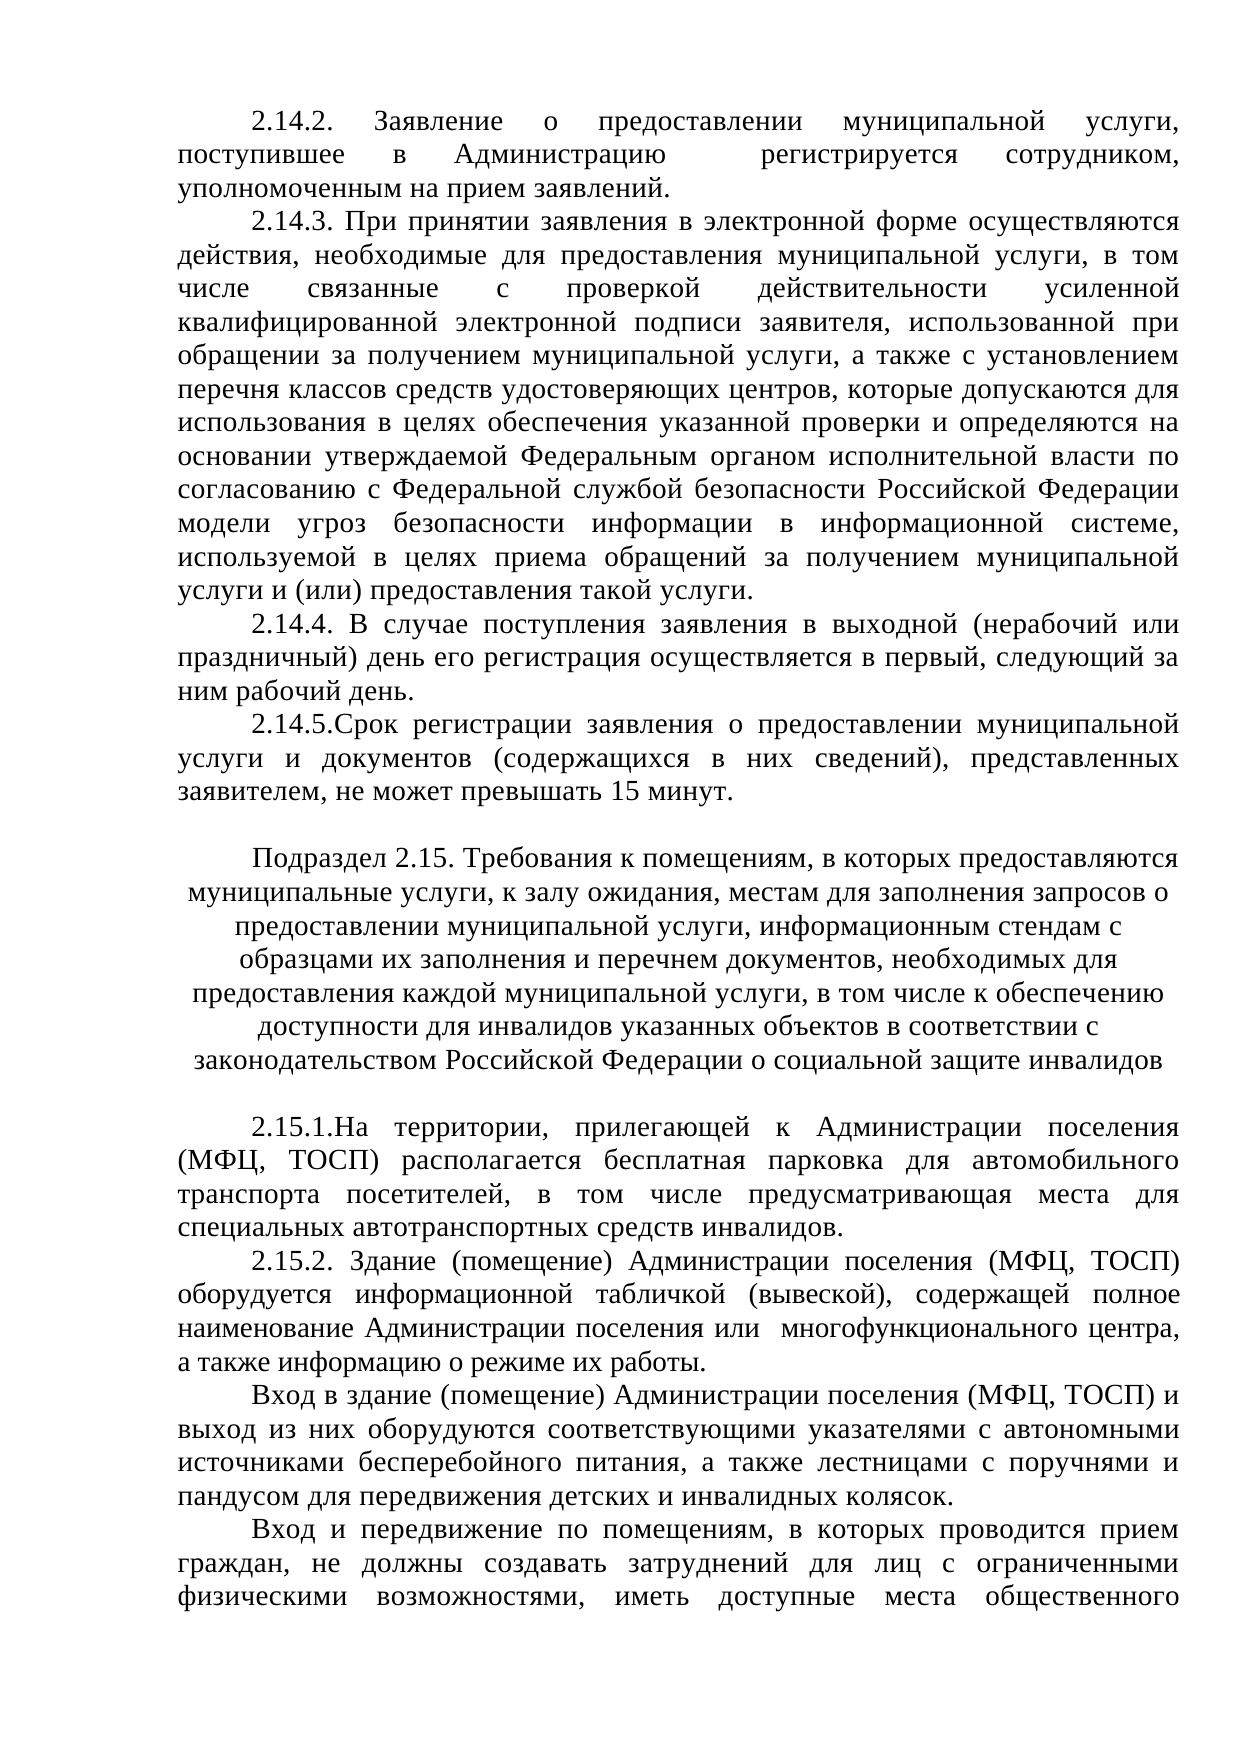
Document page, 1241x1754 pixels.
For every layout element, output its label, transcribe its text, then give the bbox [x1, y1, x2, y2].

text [177, 1511, 1181, 1612]
text 2.14.5.Срок регистрации заявления о предоставлении муниципальной услуги и документов (содержащихся в них сведений), представленных заявителем, не может превышать 15 минут. [177, 706, 1181, 807]
text Подраздел 2.15. Требования к помещениям, в которых предоставляются муниципальные услуги, к залу ожидания, местам для заполнения запросов о предоставлении муниципальной услуги, информационным стендам с образцами их заполнения и перечнем документов, необходимых для предоставления каждой муниципальной услуги, в том числе к обеспечению доступности для инвалидов указанных объектов в соответствии с законодательством Российской Федерации о социальной защите инвалидов [177, 841, 1181, 1075]
text 2.14.2. Заявление о предоставлении муниципальной услуги, поступившее в Администрацию регистрируется сотрудником, уполномоченным на прием заявлений. [177, 103, 1181, 203]
text Вход в здание (помещение) Администрации поселения (МФЦ, ТОСП) и выход из них оборудуются соответствующими указателями с автономными источниками бесперебойного питания, а также лестницами с поручнями и пандусом для передвижения детских и инвалидных колясок. [177, 1377, 1181, 1511]
text 2.15.2. Здание (помещение) Администрации поселения (МФЦ, ТОСП) оборудуется информационной табличкой (вывеской), содержащей полное наименование Администрации поселения или многофункционального центра, а также информацию о режиме их работы. [177, 1243, 1181, 1377]
text 2.14.4. В случае поступления заявления в выходной (нерабочий или праздничный) день его регистрация осуществляется в первый, следующий за ним рабочий день. [177, 606, 1181, 706]
text 2.15.1.На территории, прилегающей к Администрации поселения (МФЦ, ТОСП) располагается бесплатная парковка для автомобильного транспорта посетителей, в том числе предусматривающая места для специальных автотранспортных средств инвалидов. [177, 1109, 1181, 1243]
text 2.14.3. При принятии заявления в электронной форме осуществляются действия, необходимые для предоставления муниципальной услуги, в том числе связанные с проверкой действительности усиленной квалифицированной электронной подписи заявителя, использованной при обращении за получением муниципальной услуги, а также с установлением перечня классов средств удостоверяющих центров, которые допускаются для использования в целях обеспечения указанной проверки и определяются на основании утверждаемой Федеральным органом исполнительной власти по согласованию с Федеральной службой безопасности Российской Федерации модели угроз безопасности информации в информационной системе, используемой в целях приема обращений за получением муниципальной услуги и (или) предоставления такой услуги. [177, 203, 1181, 606]
